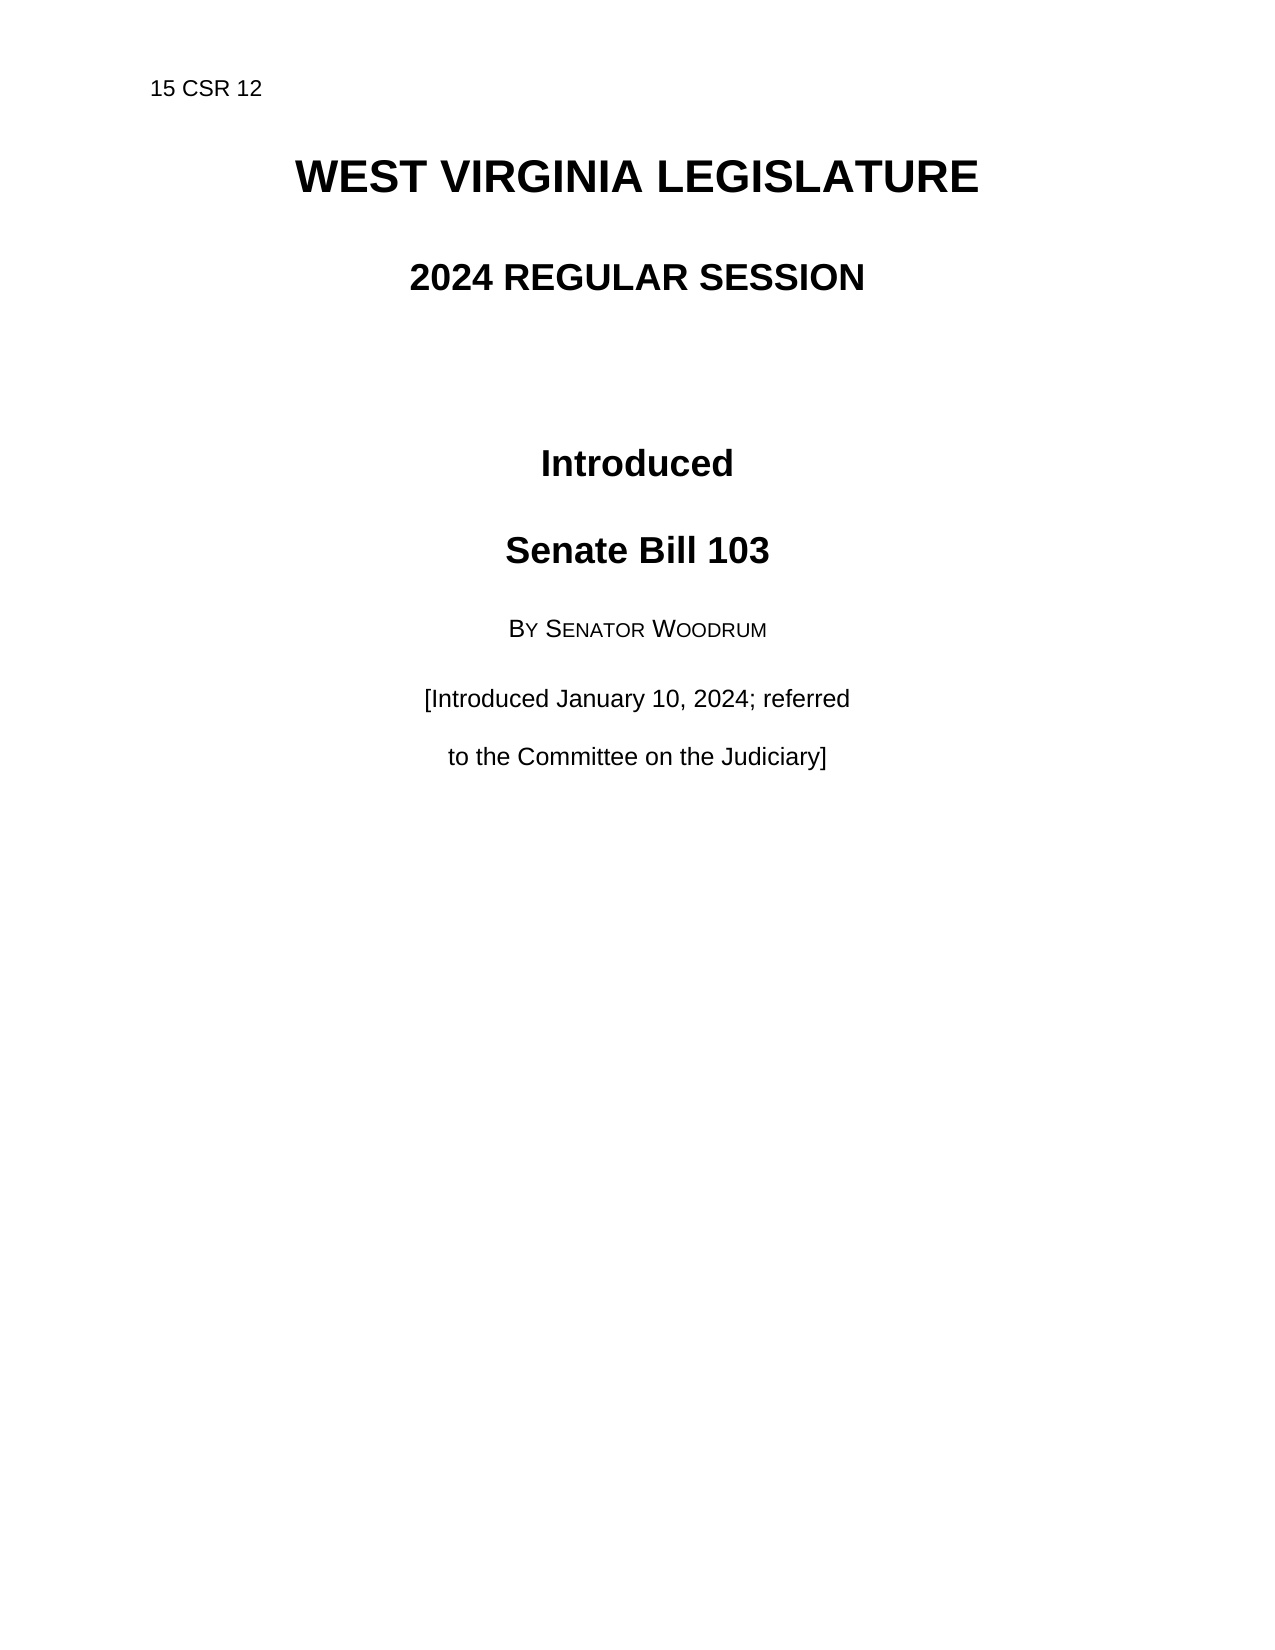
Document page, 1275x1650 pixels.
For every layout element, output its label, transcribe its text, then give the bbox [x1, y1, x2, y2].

title Introduced [150, 442, 1125, 485]
text By Senator Woodrum [337, 614, 937, 643]
text to the Committee on the Judiciary] [337, 742, 937, 770]
text [Introduced January 10, 2024; referred [337, 684, 937, 713]
title Senate Bill 103 [150, 528, 1125, 571]
title 2024 REGULAR SESSION [150, 255, 1125, 298]
title West Virginia Legislature [150, 150, 1125, 203]
